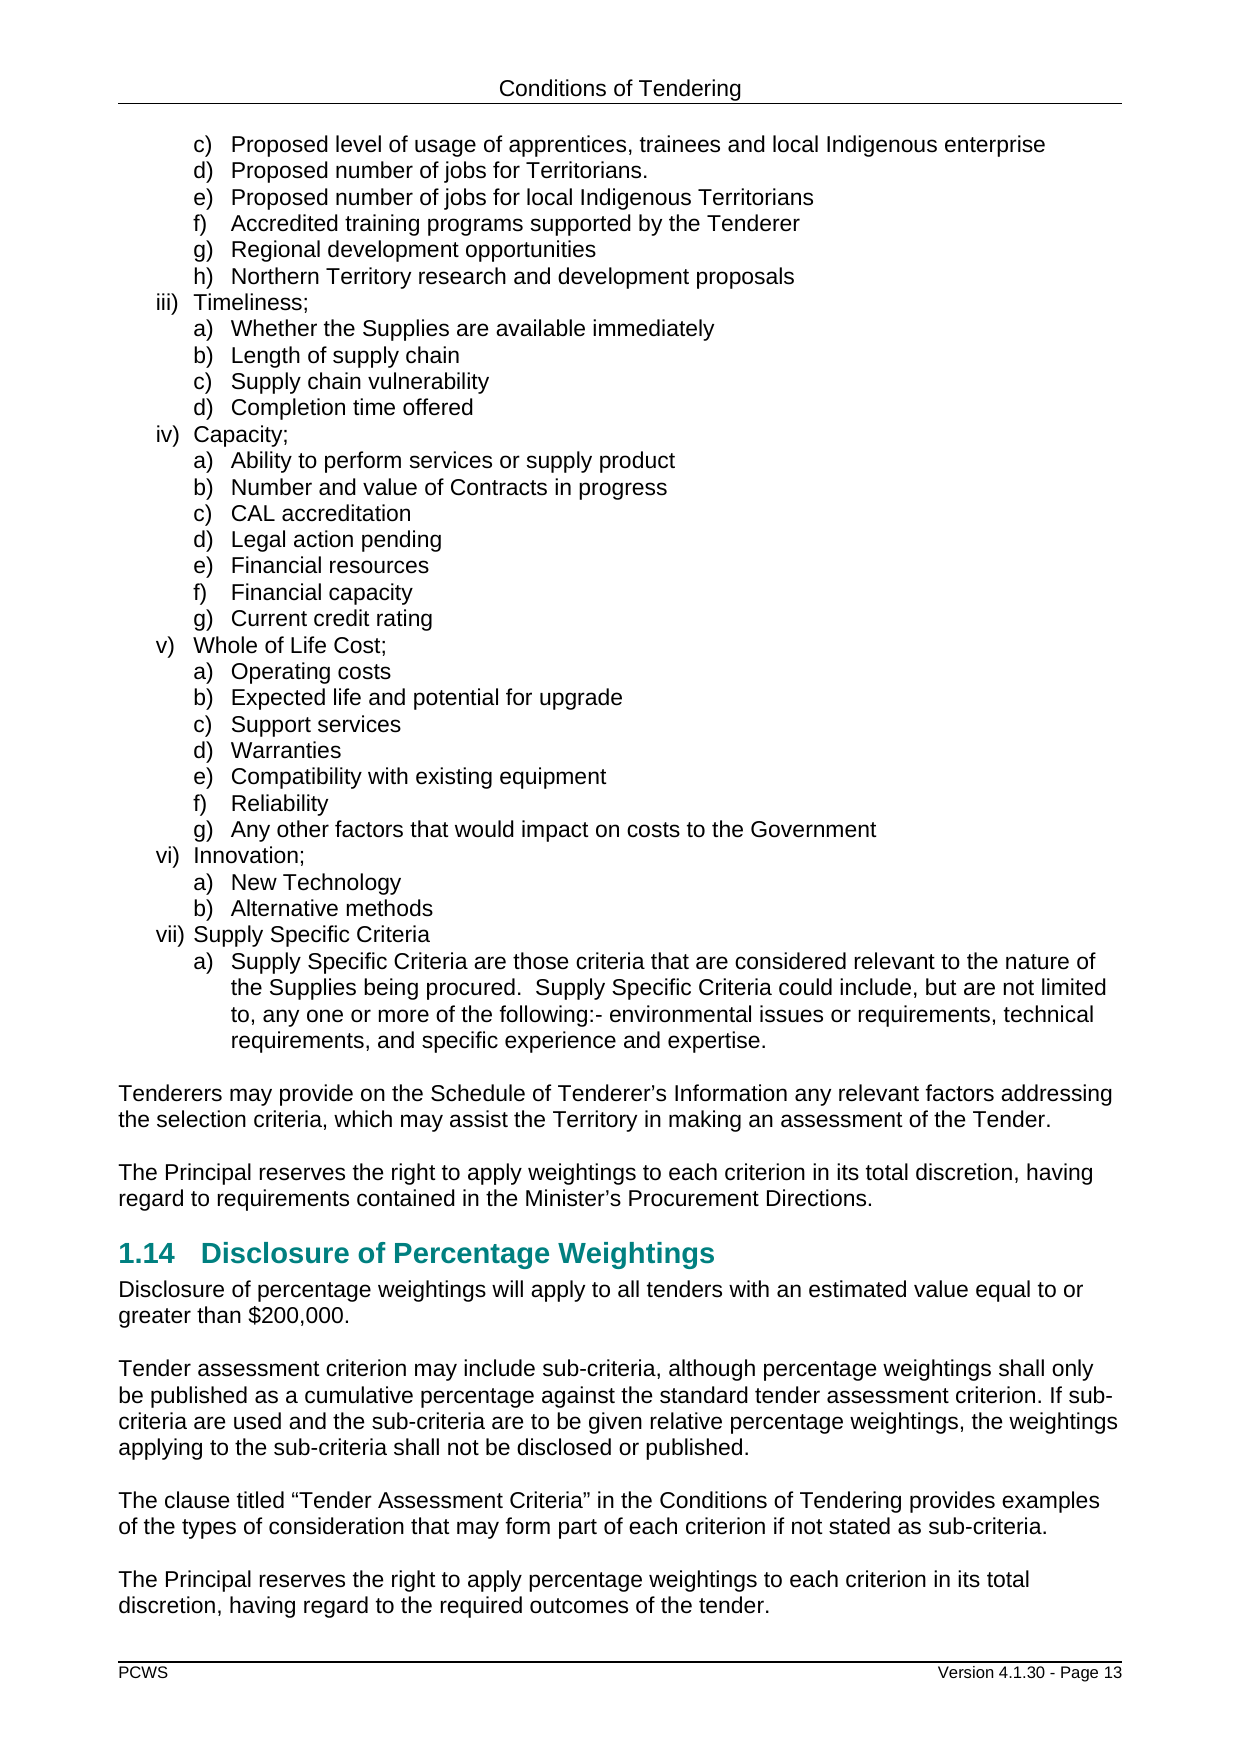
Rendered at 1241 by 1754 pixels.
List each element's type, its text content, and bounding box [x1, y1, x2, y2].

text Tender assessment criterion may include sub-criteria, although percentage weightings shall only be published as a cumulative percentage against the standard tender assessment criterion. If sub-criteria are used and the sub-criteria are to be given relative percentage weightings, the weightings applying to the sub-criteria shall not be disclosed or published. [118, 1355, 1122, 1461]
text Tenderers may provide on the Schedule of Tenderer’s Information any relevant factors addressing the selection criteria, which may assist the Territory in making an assessment of the Tender. [118, 1079, 1122, 1132]
list Proposed number of jobs for Territorians. [193, 157, 1122, 183]
list Compatibility with existing equipment [193, 763, 1122, 790]
list Financial resources [193, 552, 1122, 579]
list Operating costs [193, 658, 1122, 684]
list Proposed number of jobs for local Indigenous Territorians [193, 183, 1122, 210]
list Support services [193, 711, 1122, 737]
text The clause titled “Tender Assessment Criteria” in the Conditions of Tendering provides examples of the types of consideration that may form part of each criterion if not stated as sub-criteria. [118, 1487, 1122, 1540]
list Supply chain vulnerability [193, 368, 1122, 394]
list Whether the Supplies are available immediately [193, 315, 1122, 342]
list Capacity; [156, 421, 1122, 447]
list Expected life and potential for upgrade [193, 684, 1122, 711]
list Northern Territory research and development proposals [193, 263, 1122, 289]
list Length of supply chain [193, 342, 1122, 368]
list Regional development opportunities [193, 236, 1122, 263]
list New Technology [193, 869, 1122, 895]
list Any other factors that would impact on costs to the Government [193, 816, 1122, 842]
list Financial capacity [193, 579, 1122, 605]
text Disclosure of percentage weightings will apply to all tenders with an estimated value equal to or greater than $200,000. [118, 1276, 1122, 1329]
list Number and value of Contracts in progress [193, 473, 1122, 500]
list Innovation; [156, 842, 1122, 869]
text The Principal reserves the right to apply weightings to each criterion in its total discretion, having regard to requirements contained in the Minister’s Procurement Directions. [118, 1159, 1122, 1211]
list Warranties [193, 737, 1122, 763]
list Legal action pending [193, 526, 1122, 552]
list Completion time offered [193, 394, 1122, 421]
list Supply Specific Criteria are those criteria that are considered relevant to the nature of the Supplies being procured. Supply Specific Criteria could include, but are not limited to, any one or more of the following:- environmental issues or requirements, technical requirements, and specific experience and expertise. [193, 948, 1122, 1053]
list CAL accreditation [193, 500, 1122, 526]
list Timeliness; [156, 289, 1122, 315]
list Ability to perform services or supply product [193, 447, 1122, 473]
list Supply Specific Criteria [156, 921, 1122, 948]
list Current credit rating [193, 605, 1122, 632]
subtitle Disclosure of Percentage Weightings [118, 1236, 1122, 1270]
list Accredited training programs supported by the Tenderer [193, 210, 1122, 236]
list Alternative methods [193, 895, 1122, 921]
list Reliability [193, 790, 1122, 816]
list Whole of Life Cost; [156, 632, 1122, 658]
text The Principal reserves the right to apply percentage weightings to each criterion in its total discretion, having regard to the required outcomes of the tender. [118, 1566, 1122, 1619]
list Proposed level of usage of apprentices, trainees and local Indigenous enterprise [193, 131, 1122, 157]
